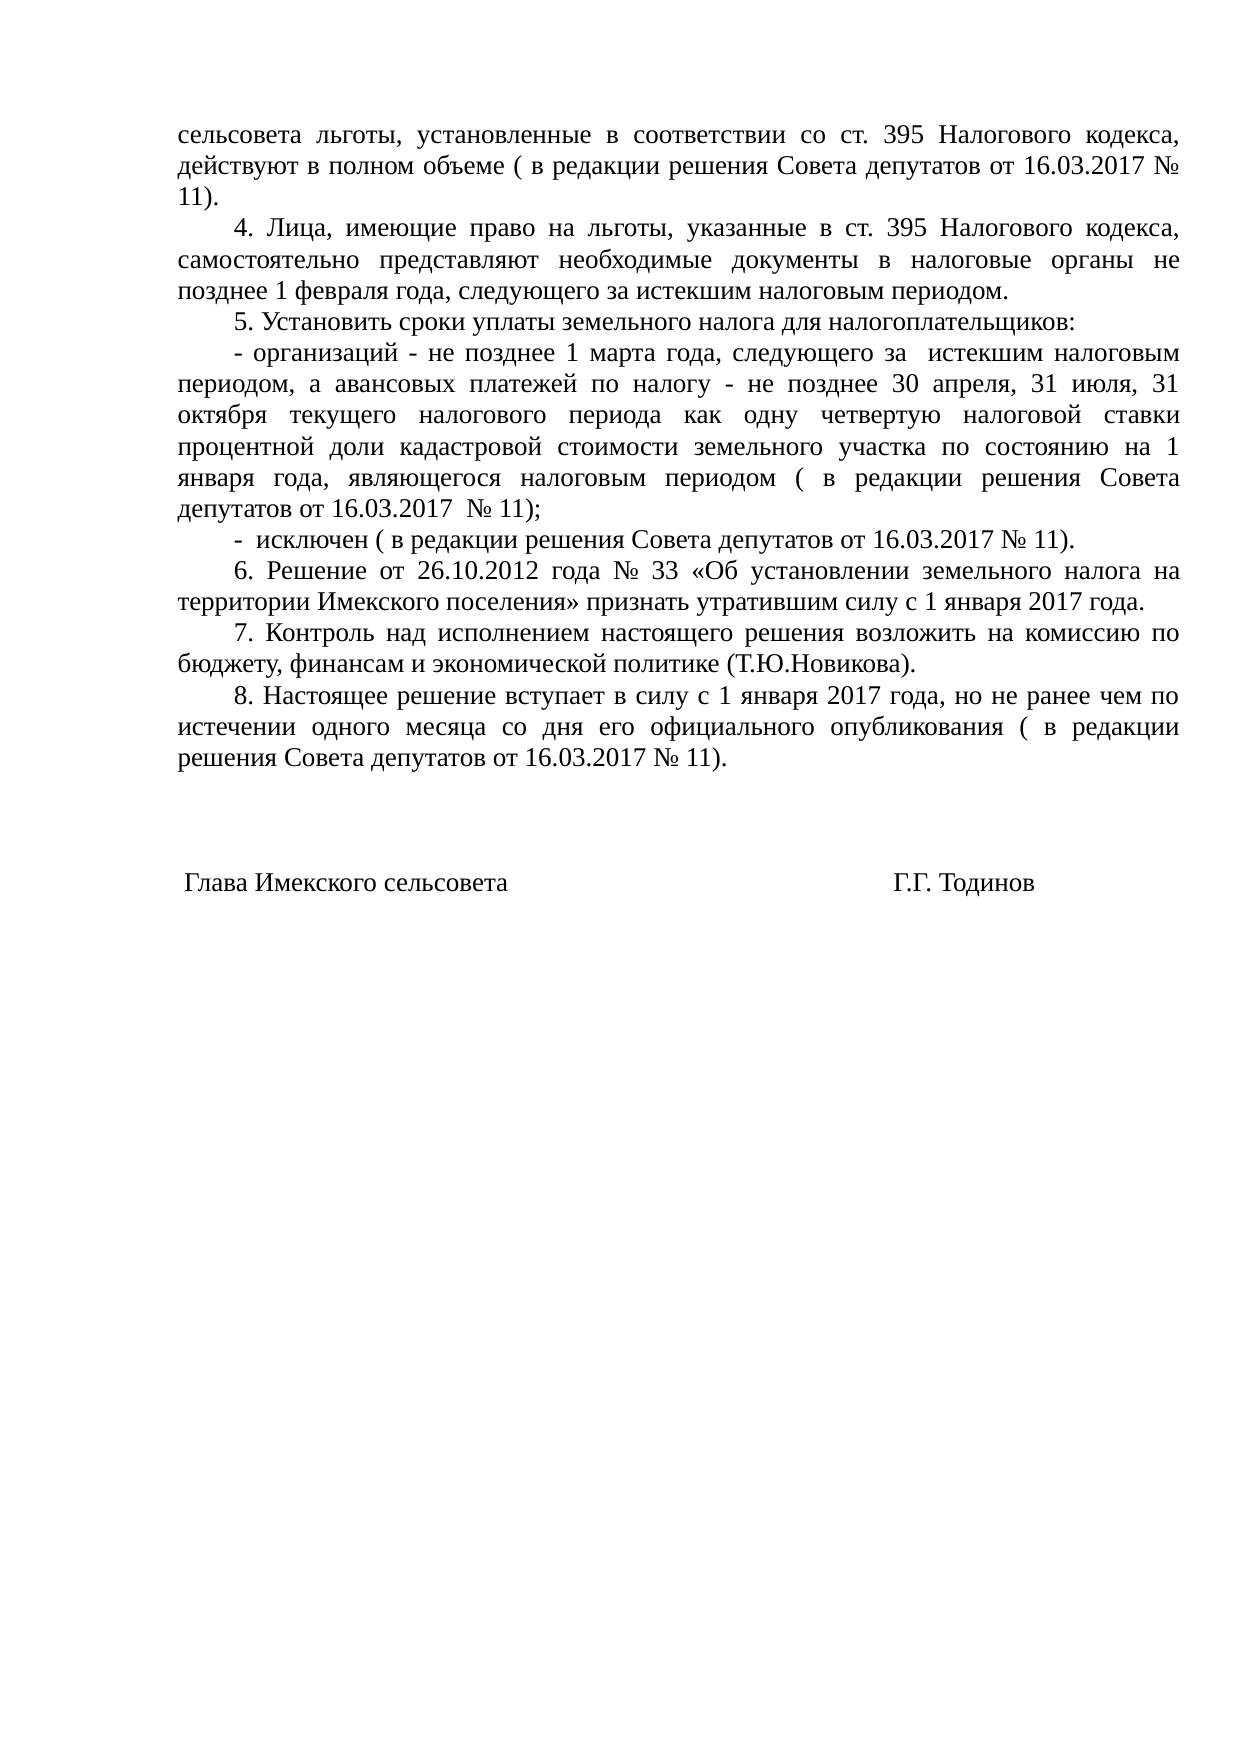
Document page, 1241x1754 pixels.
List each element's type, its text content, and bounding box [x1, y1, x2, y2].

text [177, 118, 1181, 212]
text - исключен ( в редакции решения Совета депутатов от 16.03.2017 № 11). [177, 523, 1181, 554]
text 7. Контроль над исполнением настоящего решения возложить на комиссию по бюджету, финансам и экономической политике (Т.Ю.Новикова). [177, 616, 1181, 679]
text Глава Имекского сельсовета Г.Г. Тодинов [177, 866, 1181, 897]
text 6. Решение от 26.10.2012 года № 33 «Об установлении земельного налога на территории Имекского поселения» признать утратившим силу с 1 января 2017 года. [177, 554, 1181, 616]
text 5. Установить сроки уплаты земельного налога для налогоплательщиков: [177, 305, 1181, 336]
text - организаций - не позднее 1 марта года, следующего за истекшим налоговым периодом, а авансовых платежей по налогу - не позднее 30 апреля, 31 июля, 31 октября текущего налогового периода как одну четвертую налоговой ставки процентной доли кадастровой стоимости земельного участка по состоянию на 1 января года, являющегося налоговым периодом ( в редакции решения Совета депутатов от 16.03.2017 № 11); [177, 336, 1181, 523]
text 8. Настоящее решение вступает в силу с 1 января 2017 года, но не ранее чем по истечении одного месяца со дня его официального опубликования ( в редакции решения Совета депутатов от 16.03.2017 № 11). [177, 679, 1181, 772]
text 4. Лица, имеющие право на льготы, указанные в ст. 395 Налогового кодекса, самостоятельно представляют необходимые документы в налоговые органы не позднее 1 февраля года, следующего за истекшим налоговым периодом. [177, 212, 1181, 305]
